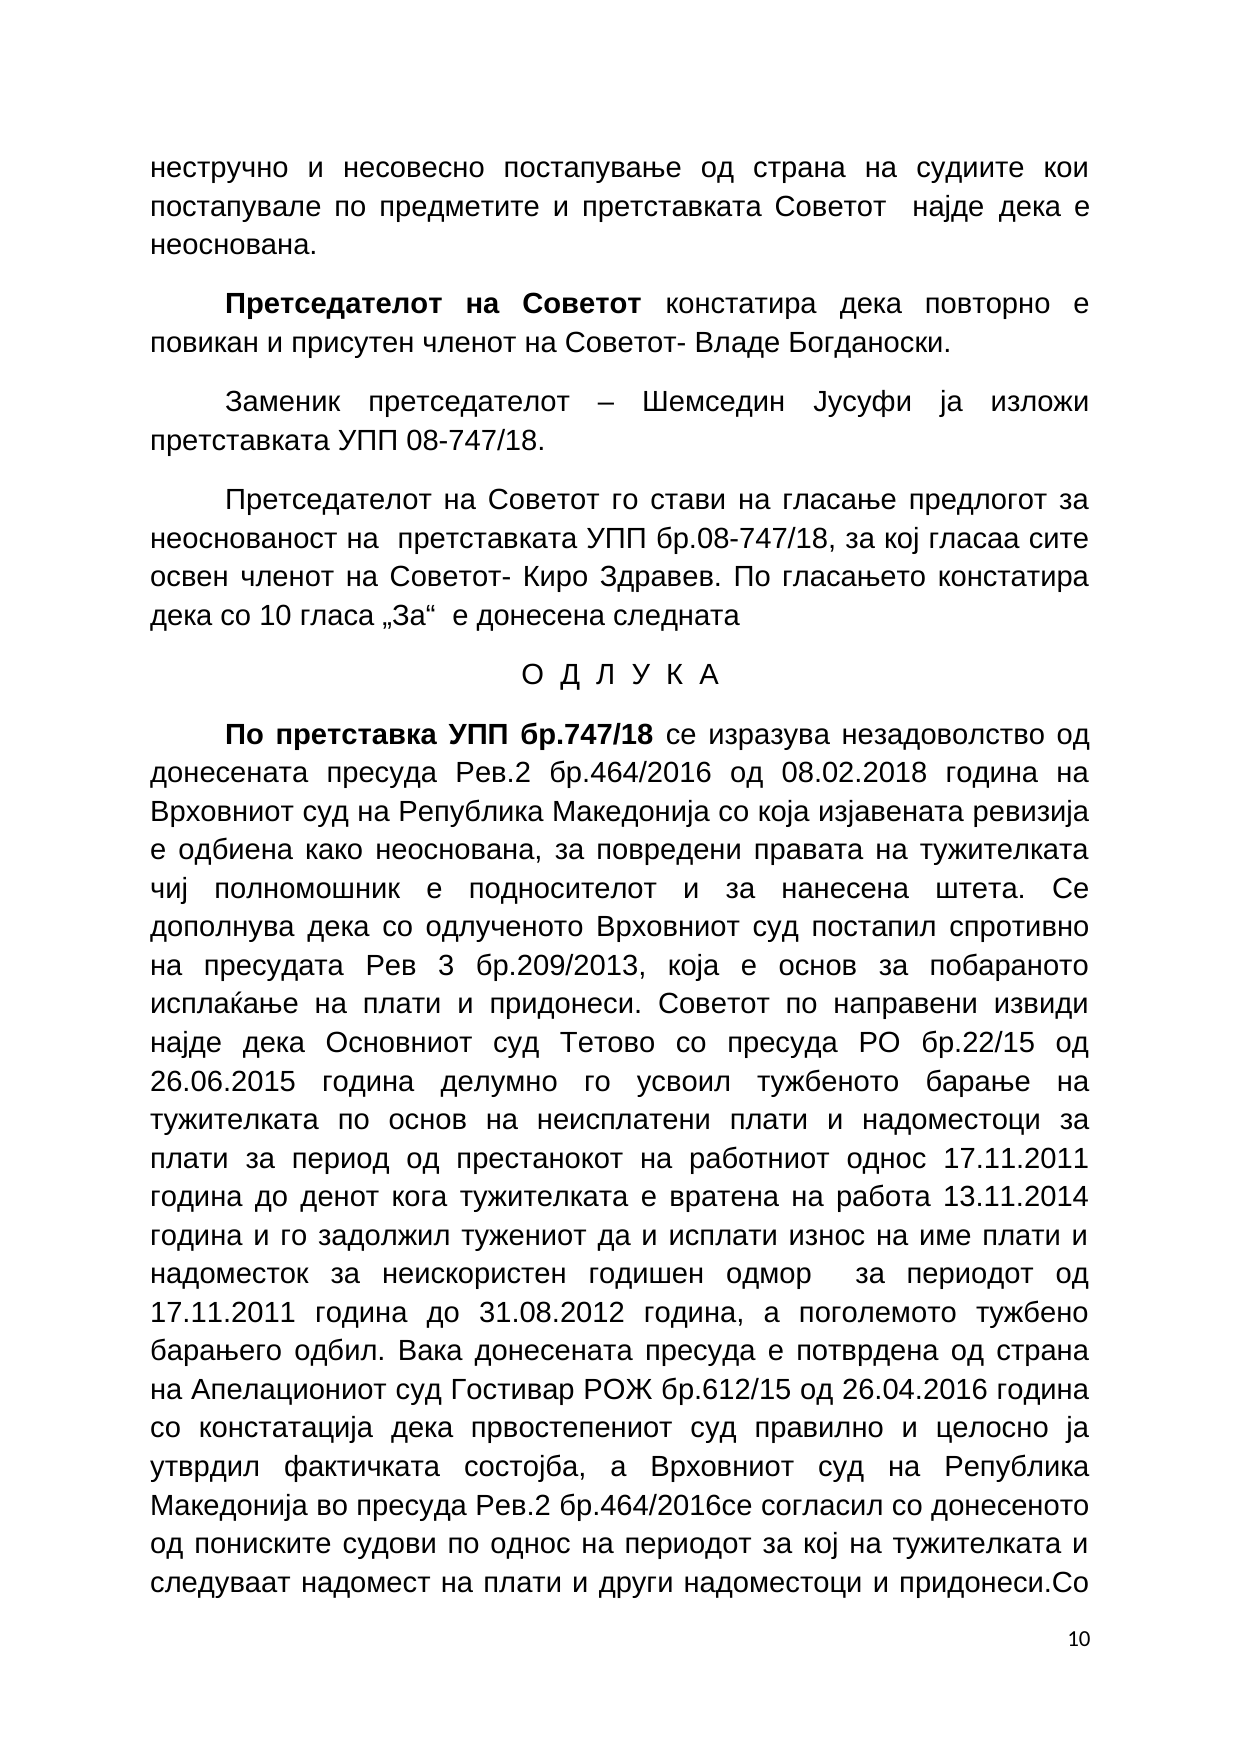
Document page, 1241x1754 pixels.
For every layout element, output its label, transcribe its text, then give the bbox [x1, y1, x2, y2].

text Заменик претседателот – Шемседин Јусуфи ја изложи претставката УПП 08-747/18. [150, 384, 1090, 456]
text О Д Л У К А [150, 657, 1090, 691]
text Претседателот на Советот констатира дека повторно е повикан и присутен членот на Советот- Владе Богданоски. [150, 286, 1090, 358]
text Претседателот на Советот го стави на гласање предлогот за неоснованост на претставката УПП бр.08-747/18, за кој гласаа сите освен членот на Советот- Киро Здравев. По гласањето констатира дека со 10 гласа „За“ е донесена следната [150, 482, 1090, 631]
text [150, 717, 1090, 1598]
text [150, 150, 1090, 261]
